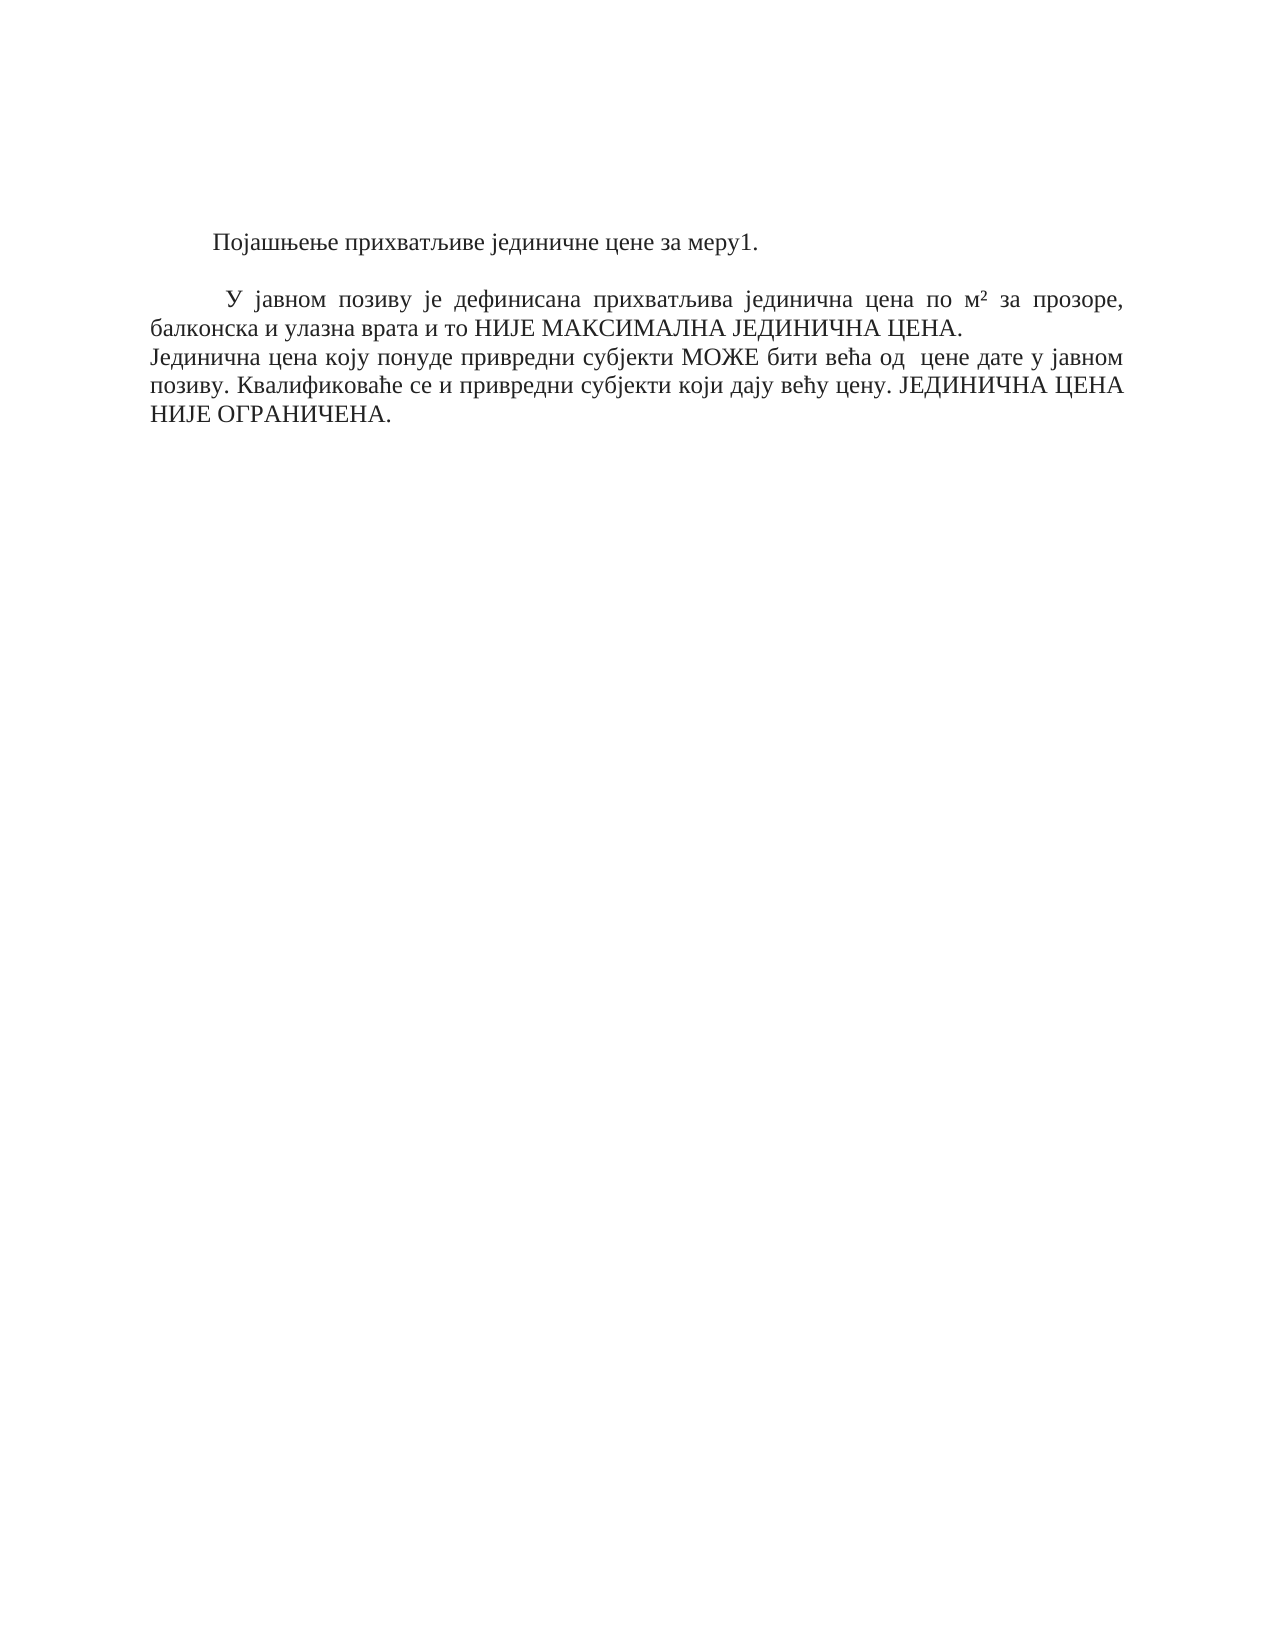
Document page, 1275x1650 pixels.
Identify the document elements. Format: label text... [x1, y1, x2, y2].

text У јавном позиву је дефинисана прихватљива јединична цена по м² за прозоре, балконска и улазна врата и то НИЈЕ МАКСИМАЛНА ЈЕДИНИЧНА ЦЕНА. [150, 284, 1125, 342]
text Појашњење прихватљиве јединичне цене за меру1. [150, 227, 1125, 255]
text Јединична цена коју понуде привредни субјекти МОЖЕ бити већа од цене дате у јавном позиву. Квалификоваће се и привредни субјекти који дају већу цену. ЈЕДИНИЧНА ЦЕНА НИЈЕ ОГРАНИЧЕНА. [150, 342, 1125, 428]
